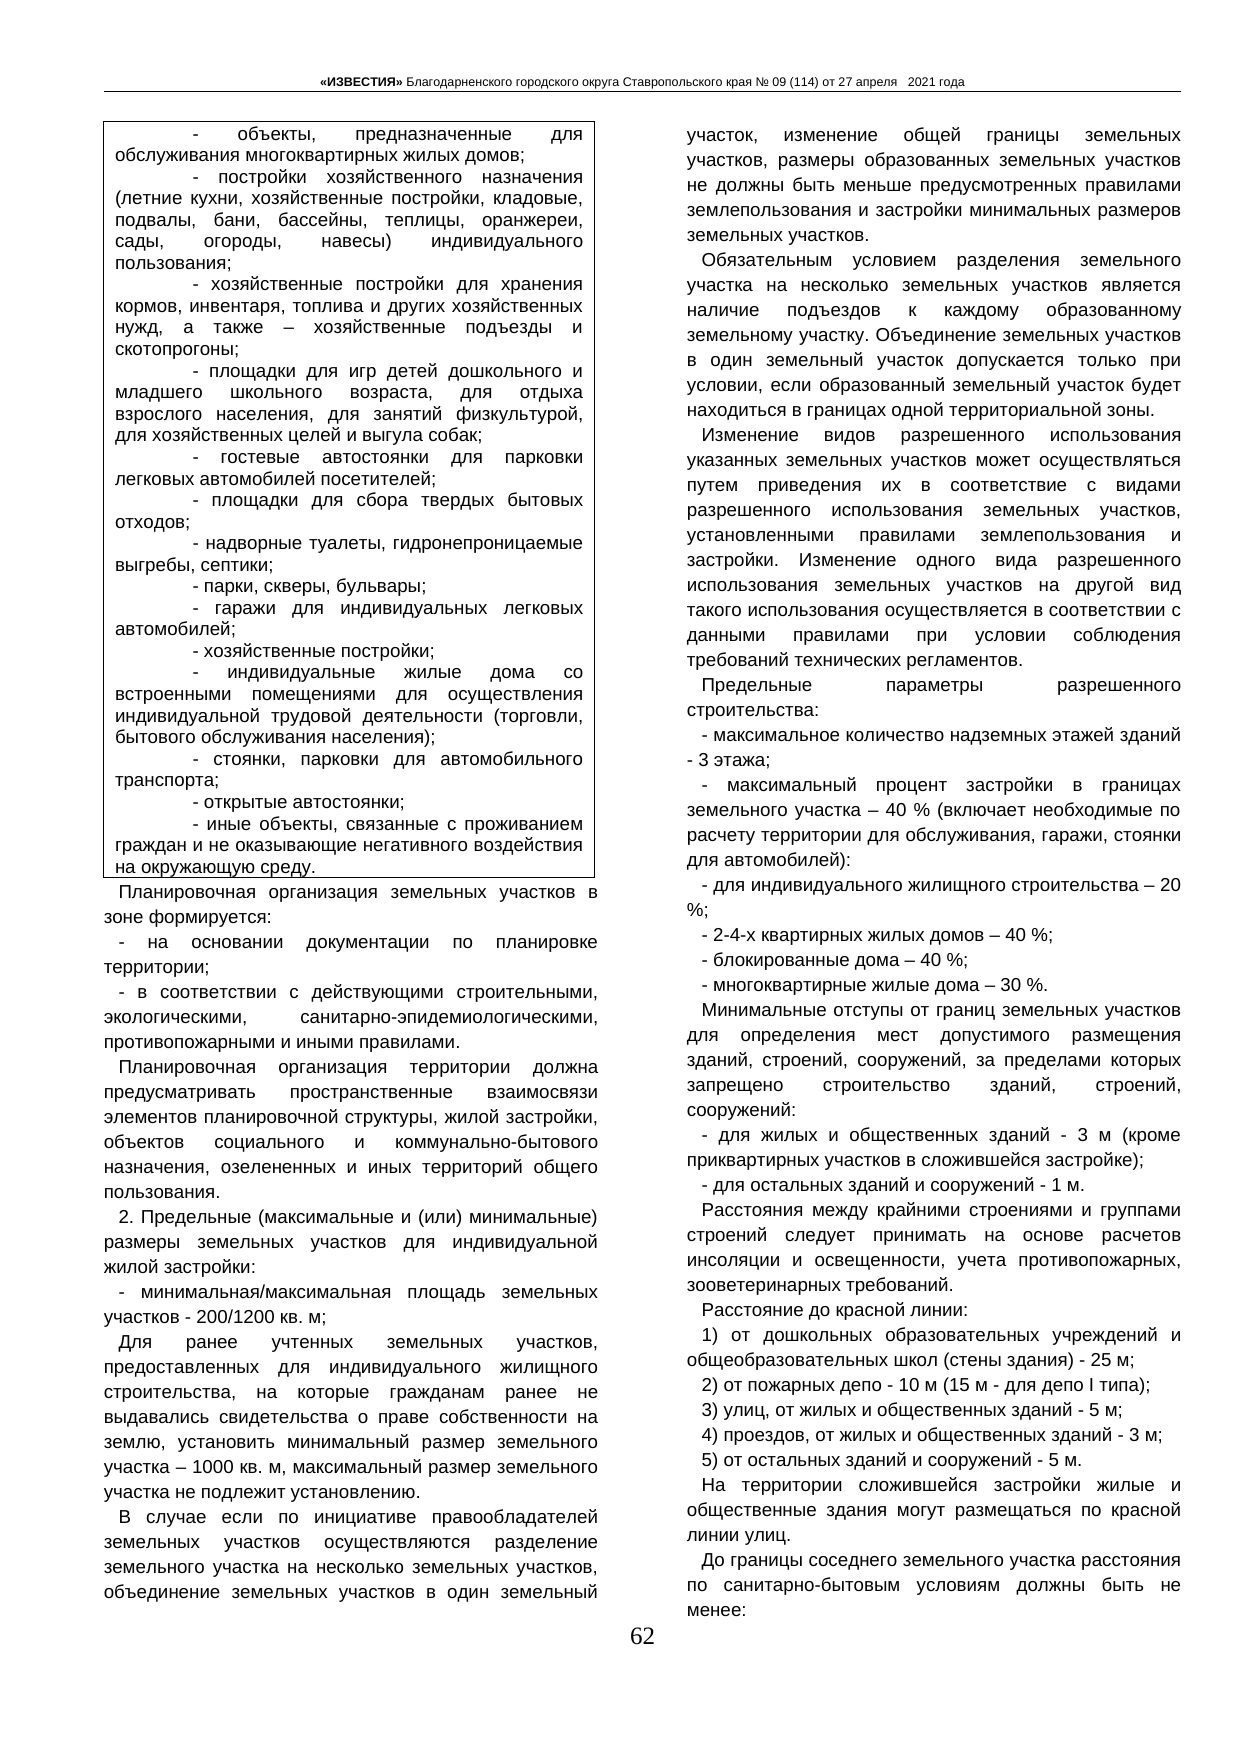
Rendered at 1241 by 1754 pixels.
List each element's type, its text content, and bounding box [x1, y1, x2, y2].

text - на основании документации по планировке территории; [103, 928, 598, 978]
text - многоквартирные жилые дома – 30 %. [687, 971, 1181, 996]
text Расстояния между крайними строениями и группами строений следует принимать на основе расчетов инсоляции и освещенности, учета противопожарных, зооветеринарных требований. [687, 1196, 1181, 1296]
text 3) улиц, от жилых и общественных зданий - 5 м; [687, 1396, 1181, 1421]
text В случае если по инициативе правообладателей земельных участков осуществляются разделение земельного участка на несколько земельных участков, объединение земельных участков в один земельный участок, изменение общей границы земельных участков, размеры образованных земельных участков не должны быть меньше предусмотренных правилами землепользования и застройки минимальных размеров земельных участков. [103, 1503, 598, 1603]
text До границы соседнего земельного участка расстояния по санитарно-бытовым условиям должны быть не менее: [687, 1546, 1181, 1621]
text - максимальное количество надземных этажей зданий - 3 этажа; [687, 721, 1181, 771]
text - в соответствии с действующими строительными, экологическими, санитарно-эпидемиологическими, противопожарными и иными правилами. [103, 978, 598, 1053]
text - максимальный процент застройки в границах земельного участка – 40 % (включает необходимые по расчету территории для обслуживания, гаражи, стоянки для автомобилей): [687, 771, 1181, 871]
text - для индивидуального жилищного строительства – 20 %; [687, 871, 1181, 921]
text Предельные параметры разрешенного строительства: [687, 671, 1181, 721]
text 1) от дошкольных образовательных учреждений и общеобразовательных школ (стены здания) - 25 м; [687, 1321, 1181, 1371]
text Расстояние до красной линии: [687, 1296, 1181, 1321]
text Планировочная организация территории должна предусматривать пространственные взаимосвязи элементов планировочной структуры, жилой застройки, объектов социального и коммунально-бытового назначения, озелененных и иных территорий общего пользования. [103, 1053, 598, 1203]
text Для ранее учтенных земельных участков, предоставленных для индивидуального жилищного строительства, на которые гражданам ранее не выдавались свидетельства о праве собственности на землю, установить минимальный размер земельного участка – 1000 кв. м, максимальный размер земельного участка не подлежит установлению. [103, 1328, 598, 1503]
text - для остальных зданий и сооружений - 1 м. [687, 1171, 1181, 1196]
text 2. Предельные (максимальные и (или) минимальные) размеры земельных участков для индивидуальной жилой застройки: [103, 1203, 598, 1278]
text 2) от пожарных депо - 10 м (15 м - для депо I типа); [687, 1371, 1181, 1396]
text Планировочная организация земельных участков в зоне формируется: [103, 878, 598, 928]
text Минимальные отступы от границ земельных участков для определения мест допустимого размещения зданий, строений, сооружений, за пределами которых запрещено строительство зданий, строений, сооружений: [687, 996, 1181, 1121]
text 5) от остальных зданий и сооружений - 5 м. [687, 1446, 1181, 1471]
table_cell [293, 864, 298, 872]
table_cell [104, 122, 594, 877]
text Изменение видов разрешенного использования указанных земельных участков может осуществляться путем приведения их в соответствие с видами разрешенного использования земельных участков, установленными правилами землепользования и застройки. Изменение одного вида разрешенного использования земельных участков на другой вид такого использования осуществляется в соответствии с данными правилами при условии соблюдения требований технических регламентов. [687, 421, 1181, 671]
text - минимальная/максимальная площадь земельных участков - 200/1200 кв. м; [103, 1278, 598, 1328]
text - для жилых и общественных зданий - 3 м (кроме приквартирных участков в сложившейся застройке); [687, 1121, 1181, 1171]
text Обязательным условием разделения земельного участка на несколько земельных участков является наличие подъездов к каждому образованному земельному участку. Объединение земельных участков в один земельный участок допускается только при условии, если образованный земельный участок будет находиться в границах одной территориальной зоны. [687, 246, 1181, 421]
text - блокированные дома – 40 %; [687, 946, 1181, 971]
text - 2-4-х квартирных жилых домов – 40 %; [687, 921, 1181, 946]
text В случае если по инициативе правообладателей земельных участков осуществляются разделение земельного участка на несколько земельных участков, объединение земельных участков в один земельный участок, изменение общей границы земельных участков, размеры образованных земельных участков не должны быть меньше предусмотренных правилами землепользования и застройки минимальных размеров земельных участков. [687, 121, 1181, 246]
text На территории сложившейся застройки жилые и общественные здания могут размещаться по красной линии улиц. [687, 1471, 1181, 1546]
text 4) проездов, от жилых и общественных зданий - 3 м; [687, 1421, 1181, 1446]
